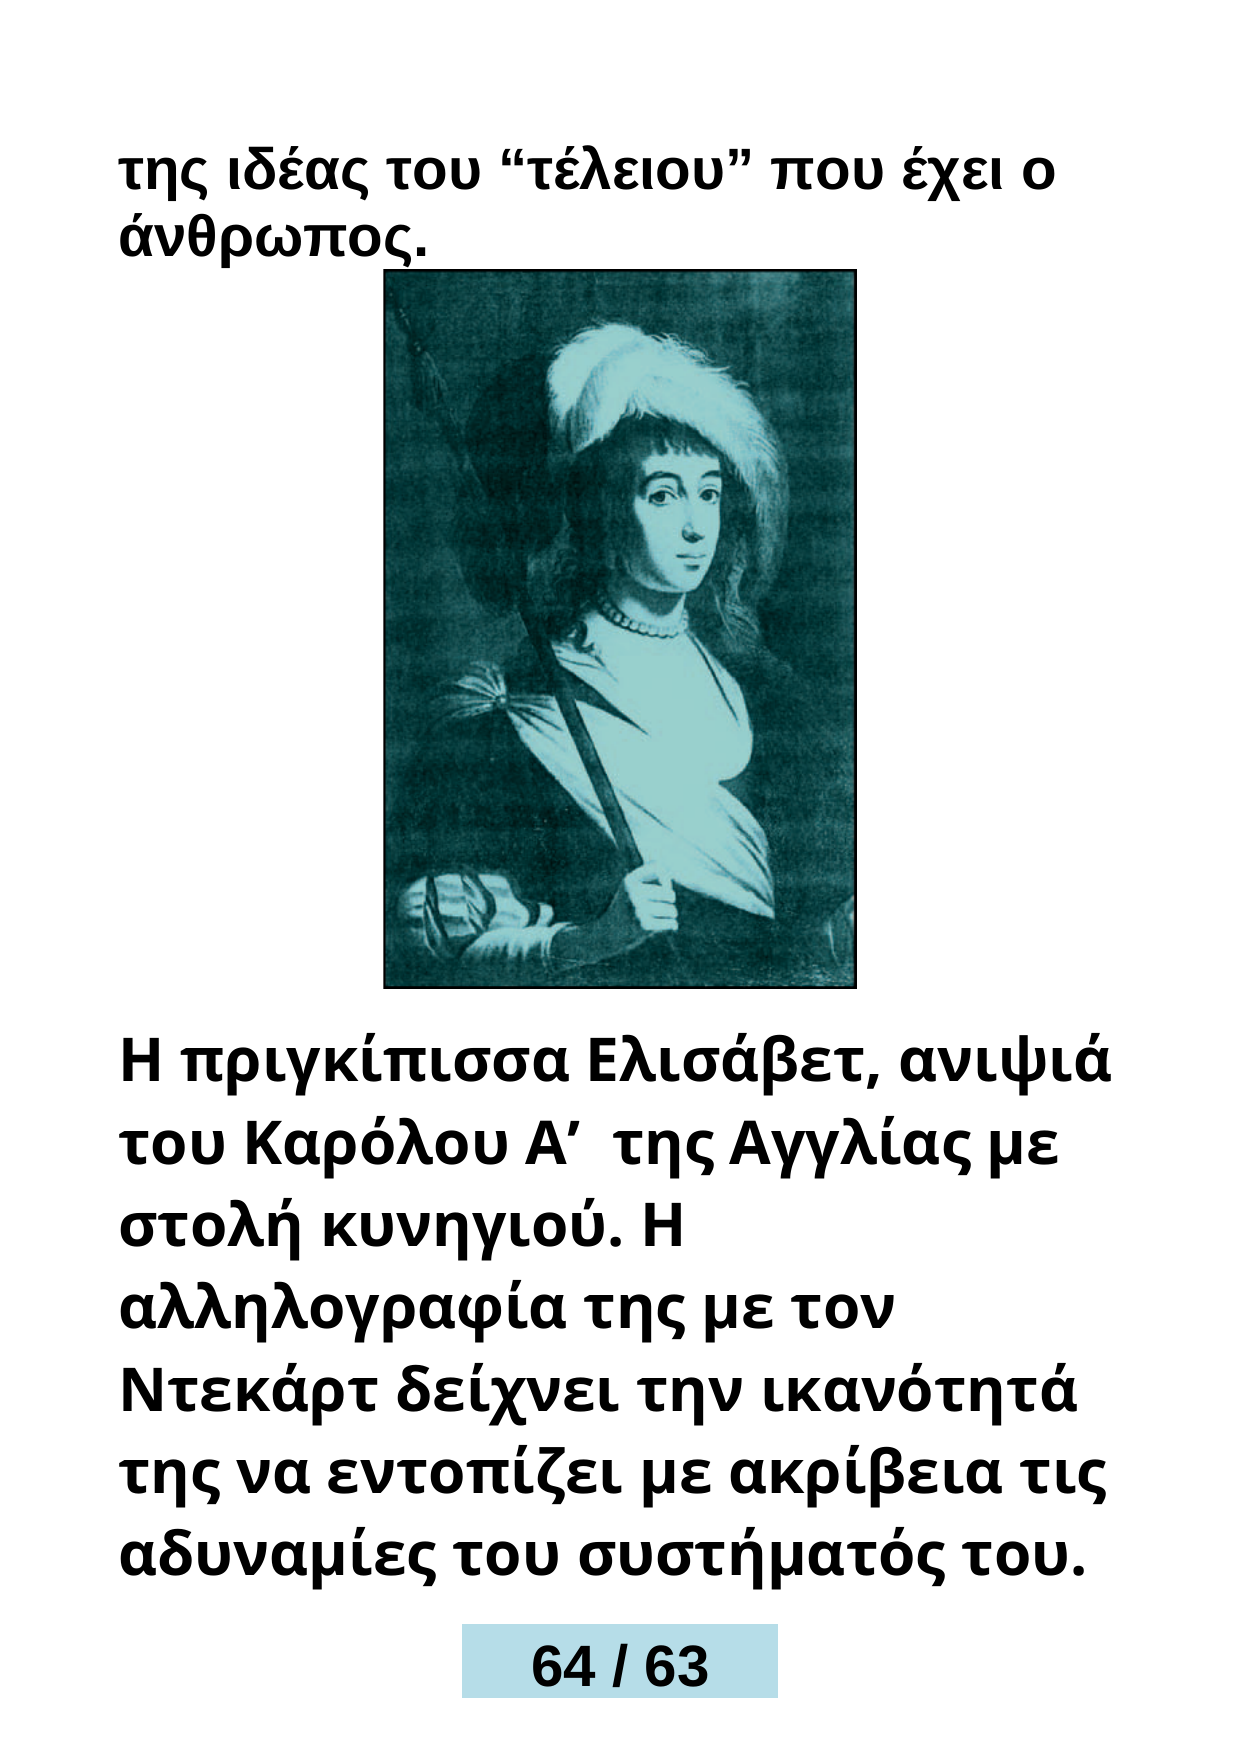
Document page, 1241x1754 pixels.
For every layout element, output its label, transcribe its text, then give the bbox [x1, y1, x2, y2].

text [118, 135, 1122, 269]
picture [383, 269, 857, 989]
text Η πριγκίπισσα Ελισάβετ, ανιψιά του Καρόλου Α’ της Αγγλίας με στολή κυνηγιού. Η αλληλογραφία της με τον Ντεκάρτ δείχνει την ικανότητά της να εντοπίζει με ακρίβεια τις αδυναμίες του συστήματός του. [118, 1017, 1122, 1593]
